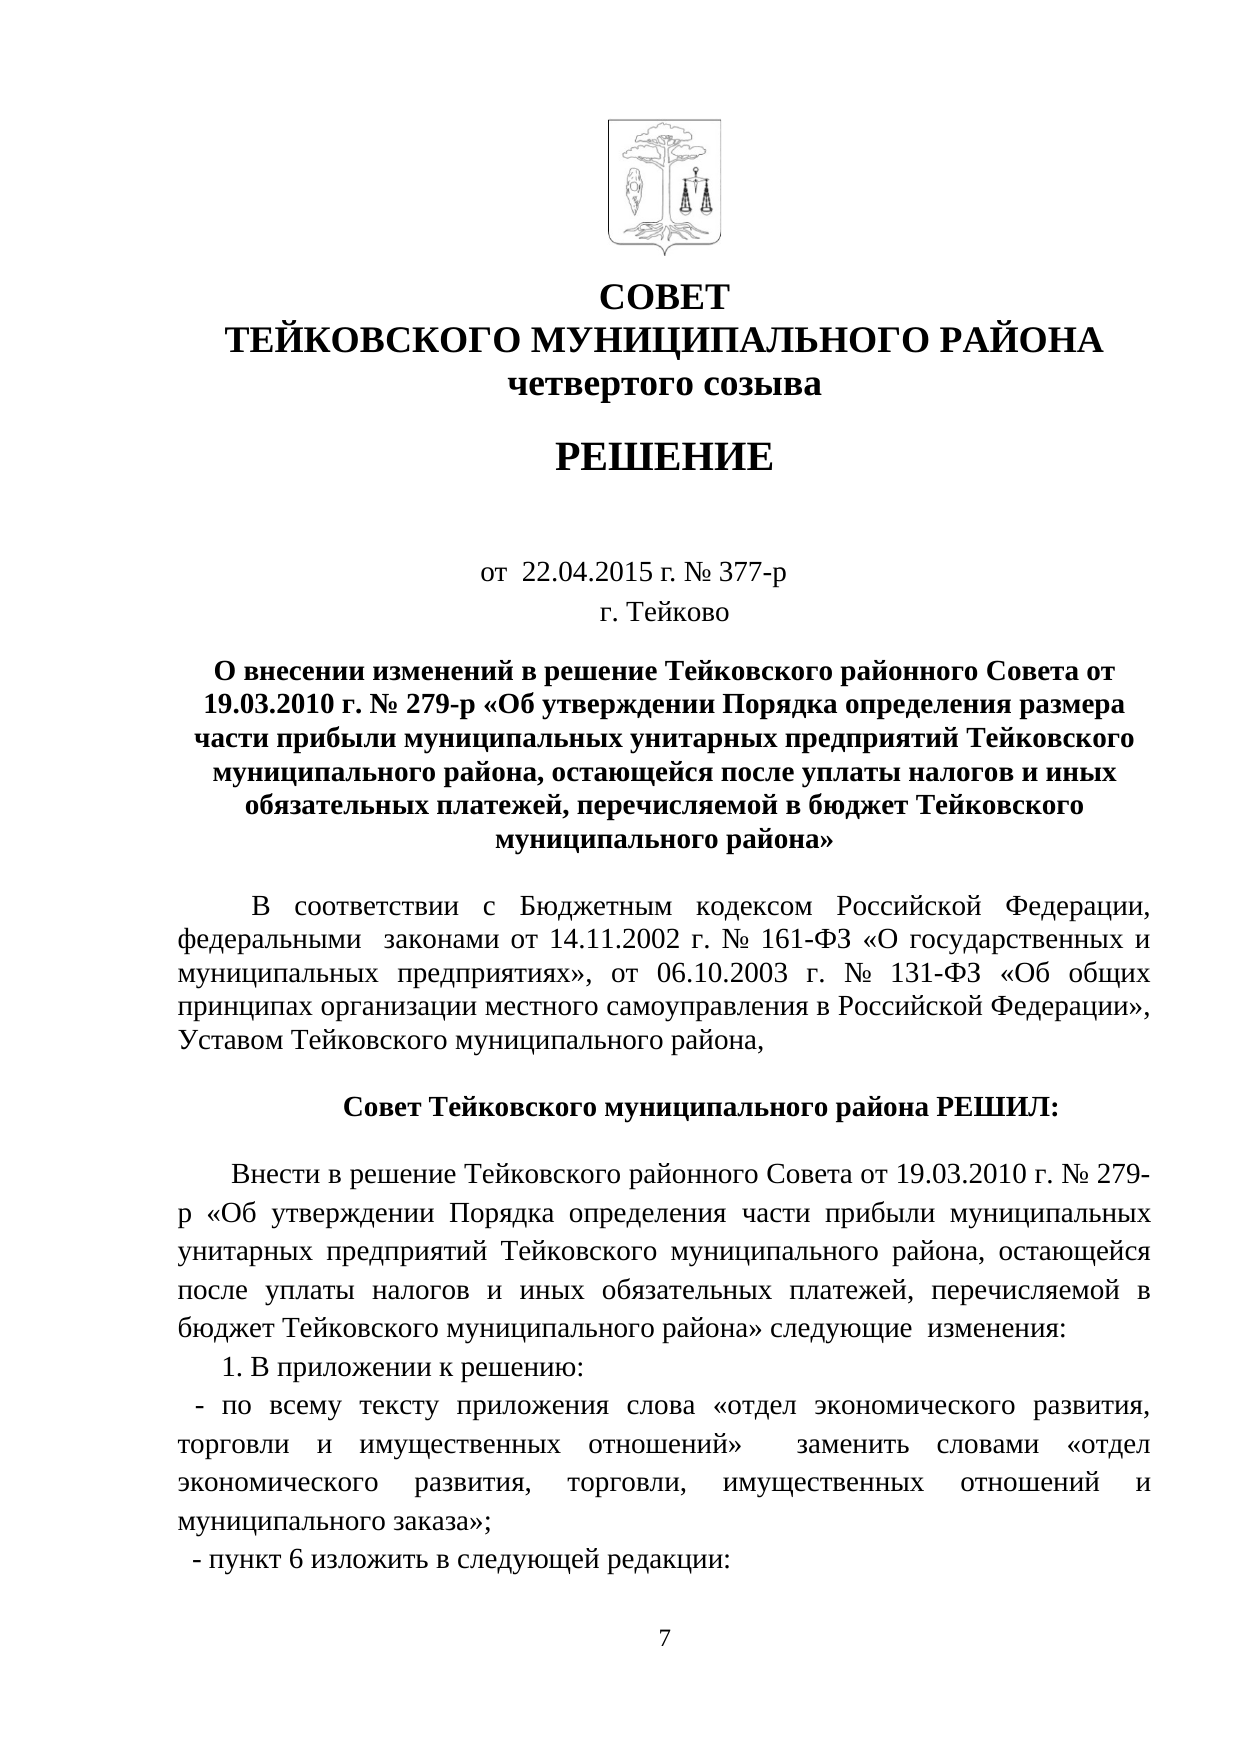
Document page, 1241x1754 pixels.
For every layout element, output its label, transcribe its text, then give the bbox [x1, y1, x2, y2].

text О внесении изменений в решение Тейковского районного Совета от 19.03.2010 г. № 279-р «Об утверждении Порядка определения размера части прибыли муниципальных унитарных предприятий Тейковского муниципального района, остающейся после уплаты налогов и иных обязательных платежей, перечисляемой в бюджет Тейковского муниципального района» [177, 653, 1152, 854]
text 1. В приложении к решению: [177, 1349, 1152, 1382]
picture [607, 118, 722, 256]
text от 22.04.2015 г. № 377-р [177, 554, 1152, 587]
text ТЕЙКОВСКОГО МУНИЦИПАЛЬНОГО РАЙОНА [177, 317, 1152, 361]
text Совет Тейковского муниципального района РЕШИЛ: [177, 1089, 1152, 1123]
text четвертого созыва [177, 361, 1152, 404]
text В соответствии с Бюджетным кодексом Российской Федерации, федеральными законами от 14.11.2002 г. № 161-ФЗ «О государственных и муниципальных предприятиях», от 06.10.2003 г. № 131-ФЗ «Об общих принципах организации местного самоуправления в Российской Федерации», Уставом Тейковского муниципального района, [177, 888, 1152, 1056]
text - по всему тексту приложения слова «отдел экономического развития, торговли и имущественных отношений» заменить словами «отдел экономического развития, торговли, имущественных отношений и муниципального заказа»; [177, 1387, 1152, 1537]
text Внести в решение Тейковского районного Совета от 19.03.2010 г. № 279-р «Об утверждении Порядка определения части прибыли муниципальных унитарных предприятий Тейковского муниципального района, остающейся после уплаты налогов и иных обязательных платежей, перечисляемой в бюджет Тейковского муниципального района» следующие изменения: [177, 1156, 1152, 1344]
text СОВЕТ [177, 274, 1152, 317]
text - пункт 6 изложить в следующей редакции: [177, 1542, 1152, 1575]
text РЕШЕНИЕ [177, 431, 1152, 479]
text г. Тейково [177, 594, 1152, 627]
